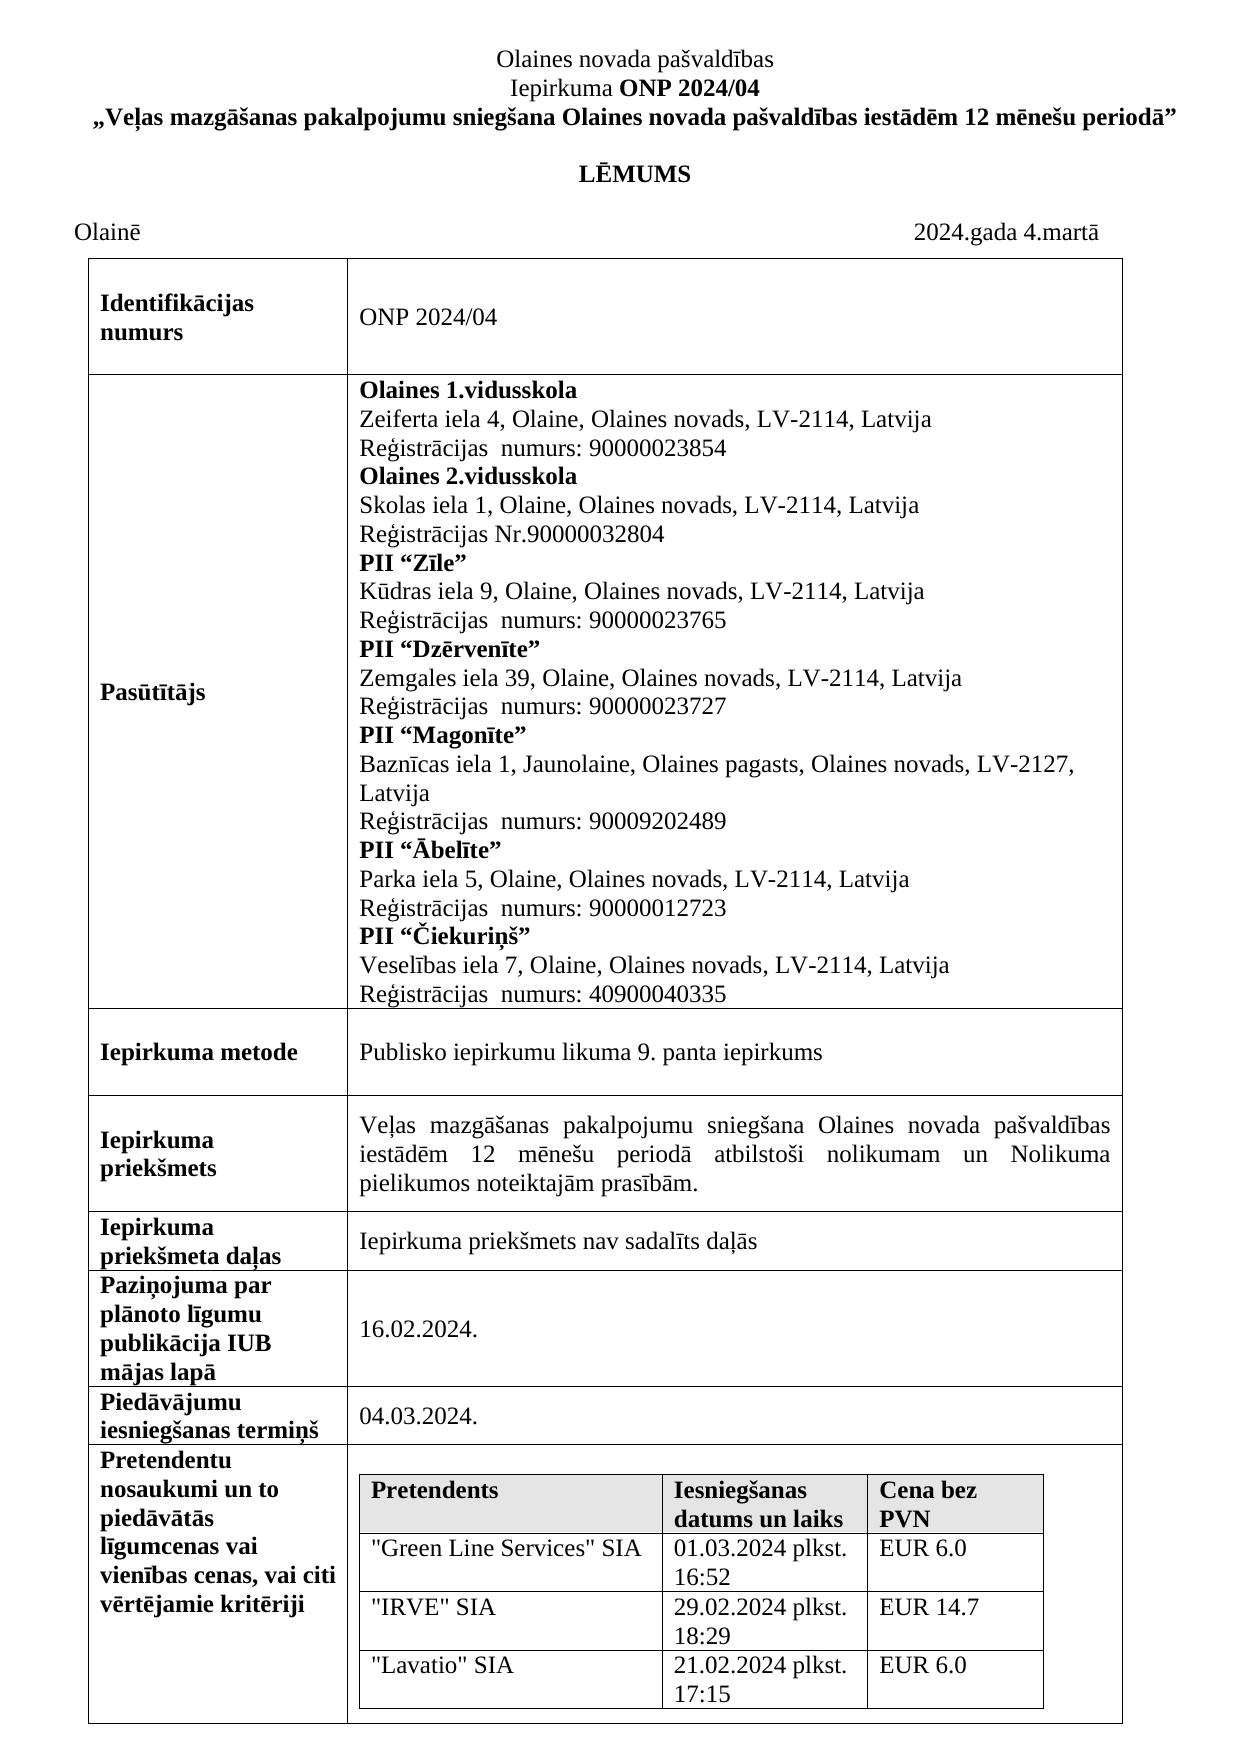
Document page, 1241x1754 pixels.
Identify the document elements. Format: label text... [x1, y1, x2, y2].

table_cell Iepirkuma priekšmets nav sadalīts daļās [348, 1212, 1122, 1269]
table_cell Iepirkuma priekšmets [89, 1096, 347, 1211]
table_cell Iepirkuma metode [89, 1009, 347, 1095]
text Iepirkuma ONP 2024/04 [89, 73, 1181, 102]
text Olainē 2024.gada 4.martā [74, 217, 1181, 246]
text LĒMUMS [89, 159, 1181, 188]
table_cell Paziņojuma par plānoto līgumu publikācija IUB mājas lapā [89, 1271, 347, 1386]
text „Veļas mazgāšanas pakalpojumu sniegšana Olaines novada pašvaldības iestādēm 12 mēnešu periodā” [89, 102, 1181, 131]
table_cell 04.03.2024. [348, 1387, 1122, 1444]
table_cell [89, 1445, 347, 1723]
table_cell 16.02.2024. [348, 1271, 1122, 1386]
table_cell Publisko iepirkumu likuma 9. panta iepirkums [348, 1009, 1122, 1095]
table_header ONP 2024/04 [348, 259, 1122, 374]
table_cell Veļas mazgāšanas pakalpojumu sniegšana Olaines novada pašvaldības iestādēm 12 mēnešu periodā atbilstoši nolikumam un Nolikuma pielikumos noteiktajām prasībām. [348, 1096, 1122, 1211]
table_cell [348, 1445, 1122, 1723]
table_cell Pasūtītājs [89, 375, 347, 1008]
table_cell Olaines 1.vidusskola Zeiferta iela 4, Olaine, Olaines novads, LV-2114, Latvija Reģistrācijas numurs: 90000023854 Olaines 2.vidusskola Skolas iela 1, Olaine, Olaines novads, LV-2114, Latvija Reģistrācijas Nr.90000032804 PII “Zīle” Kūdras iela 9, Olaine, Olaines novads, LV-2114, Latvija Reģistrācijas numurs: 90000023765 PII “Dzērvenīte” Zemgales iela 39, Olaine, Olaines novads, LV-2114, Latvija Reģistrācijas numurs: 90000023727 PII “Magonīte” Baznīcas iela 1, Jaunolaine, Olaines pagasts, Olaines novads, LV-2127, Latvija Reģistrācijas numurs: 90009202489 PII “Ābelīte” Parka iela 5, Olaine, Olaines novads, LV-2114, Latvija Reģistrācijas numurs: 90000012723 PII “Čiekuriņš” Veselības iela 7, Olaine, Olaines novads, LV-2114, Latvija Reģistrācijas numurs: 40900040335 [348, 375, 1122, 1008]
text Olaines novada pašvaldības [89, 44, 1181, 73]
table_cell Iepirkuma priekšmeta daļas [89, 1212, 347, 1269]
table_cell Piedāvājumu iesniegšanas termiņš [89, 1387, 347, 1444]
table_header Identifikācijas numurs [89, 259, 347, 374]
